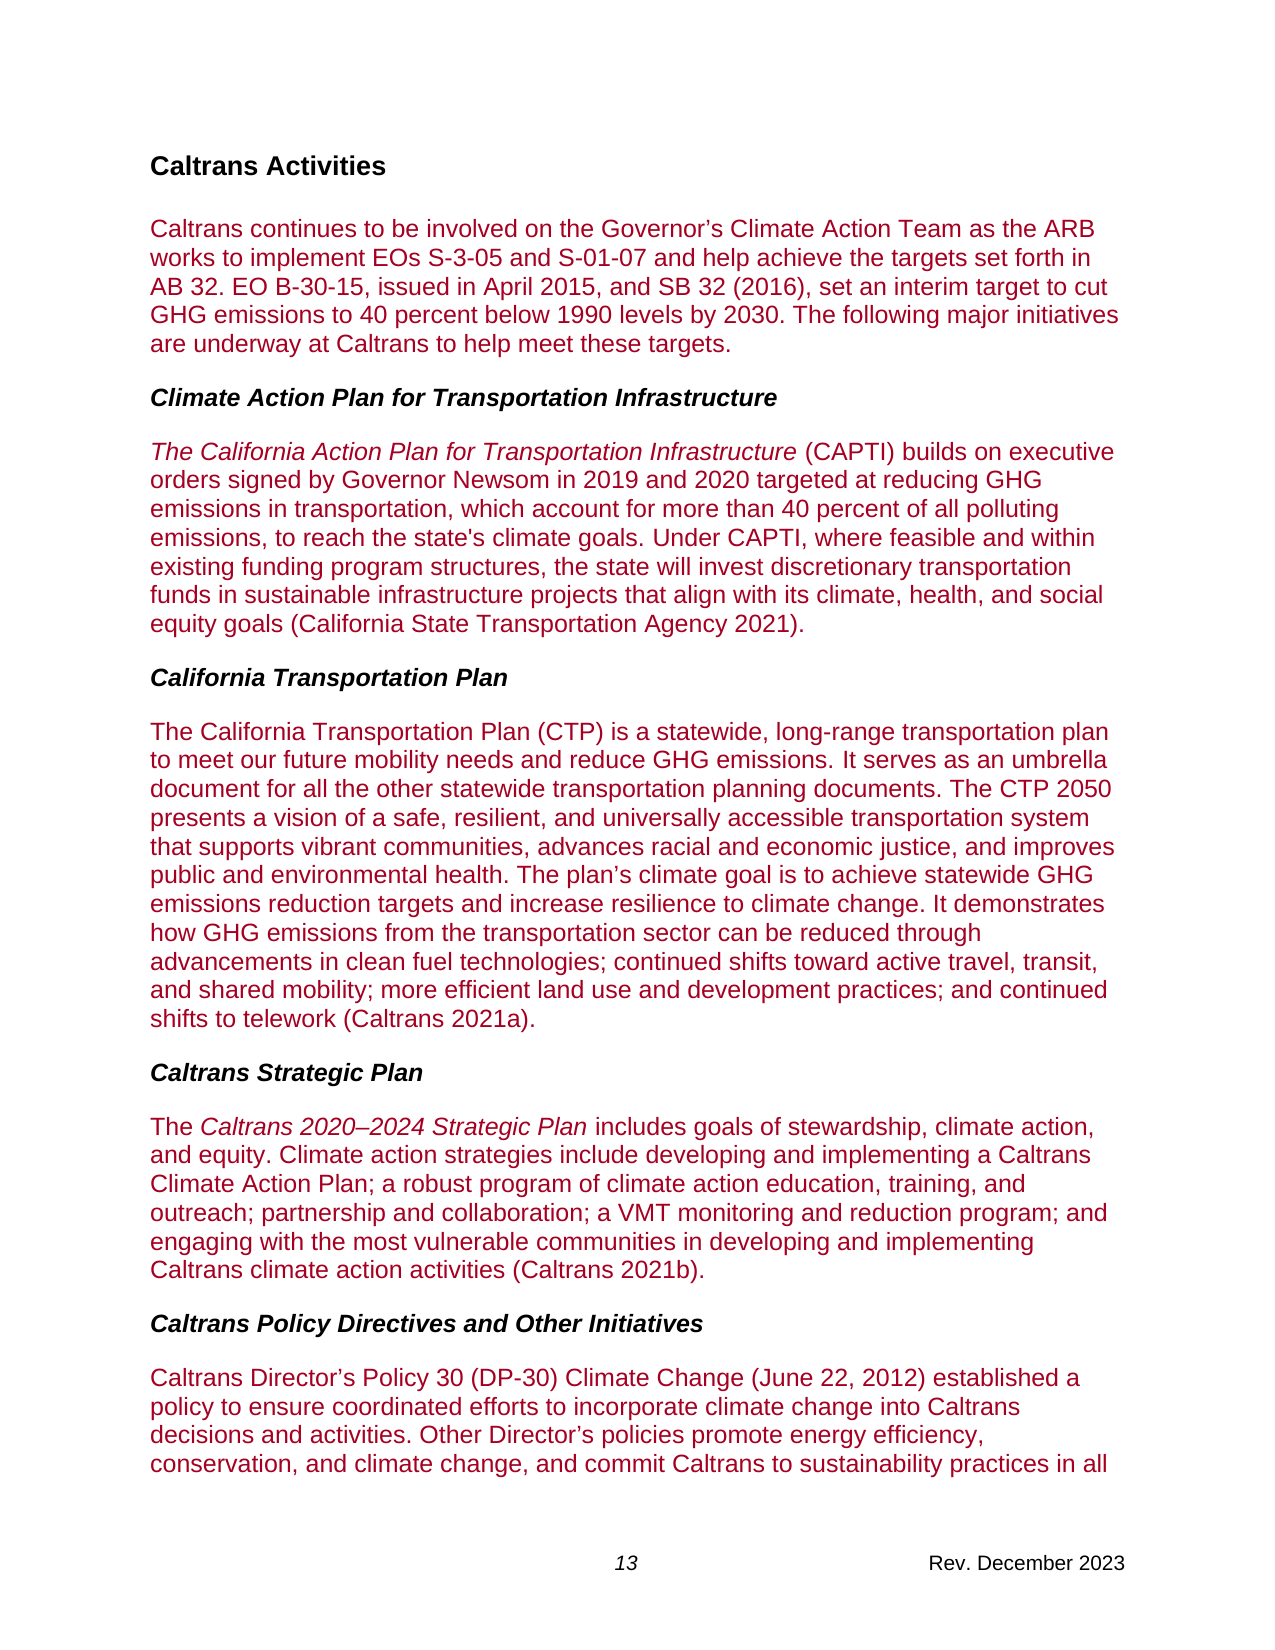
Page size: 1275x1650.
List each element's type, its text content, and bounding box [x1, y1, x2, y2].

subtitle California Transportation Plan [150, 663, 1125, 692]
text Caltrans continues to be involved on the Governor’s Climate Action Team as the ARB works to implement EOs S-3-05 and S-01-07 and help achieve the targets set forth in AB 32. EO B-30-15, issued in April 2015, and SB 32 (2016), set an interim target to cut GHG emissions to 40 percent below 1990 levels by 2030. The following major initiatives are underway at Caltrans to help meet these targets. [150, 214, 1125, 358]
text The California Action Plan for Transportation Infrastructure (CAPTI) builds on executive orders signed by Governor Newsom in 2019 and 2020 targeted at reducing GHG emissions in transportation, which account for more than 40 percent of all polluting emissions, to reach the state's climate goals. Under CAPTI, where feasible and within existing funding program structures, the state will invest discretionary transportation funds in sustainable infrastructure projects that align with its climate, health, and social equity goals (California State Transportation Agency 2021). [150, 437, 1125, 638]
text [150, 1363, 1125, 1478]
subtitle Caltrans Activities [150, 150, 1125, 181]
subtitle Caltrans Policy Directives and Other Initiatives [150, 1309, 1125, 1338]
text The Caltrans 2020–2024 Strategic Plan includes goals of stewardship, climate action, and equity. Climate action strategies include developing and implementing a Caltrans Climate Action Plan; a robust program of climate action education, training, and outreach; partnership and collaboration; a VMT monitoring and reduction program; and engaging with the most vulnerable communities in developing and implementing Caltrans climate action activities (Caltrans 2021b). [150, 1112, 1125, 1284]
subtitle Caltrans Strategic Plan [150, 1058, 1125, 1087]
text The California Transportation Plan (CTP) is a statewide, long-range transportation plan to meet our future mobility needs and reduce GHG emissions. It serves as an umbrella document for all the other statewide transportation planning documents. The CTP 2050 presents a vision of a safe, resilient, and universally accessible transportation system that supports vibrant communities, advances racial and economic justice, and improves public and environmental health. The plan’s climate goal is to achieve statewide GHG emissions reduction targets and increase resilience to climate change. It demonstrates how GHG emissions from the transportation sector can be reduced through advancements in clean fuel technologies; continued shifts toward active travel, transit, and shared mobility; more efficient land use and development practices; and continued shifts to telework (Caltrans 2021a). [150, 717, 1125, 1033]
subtitle Climate Action Plan for Transportation Infrastructure [150, 383, 1125, 412]
